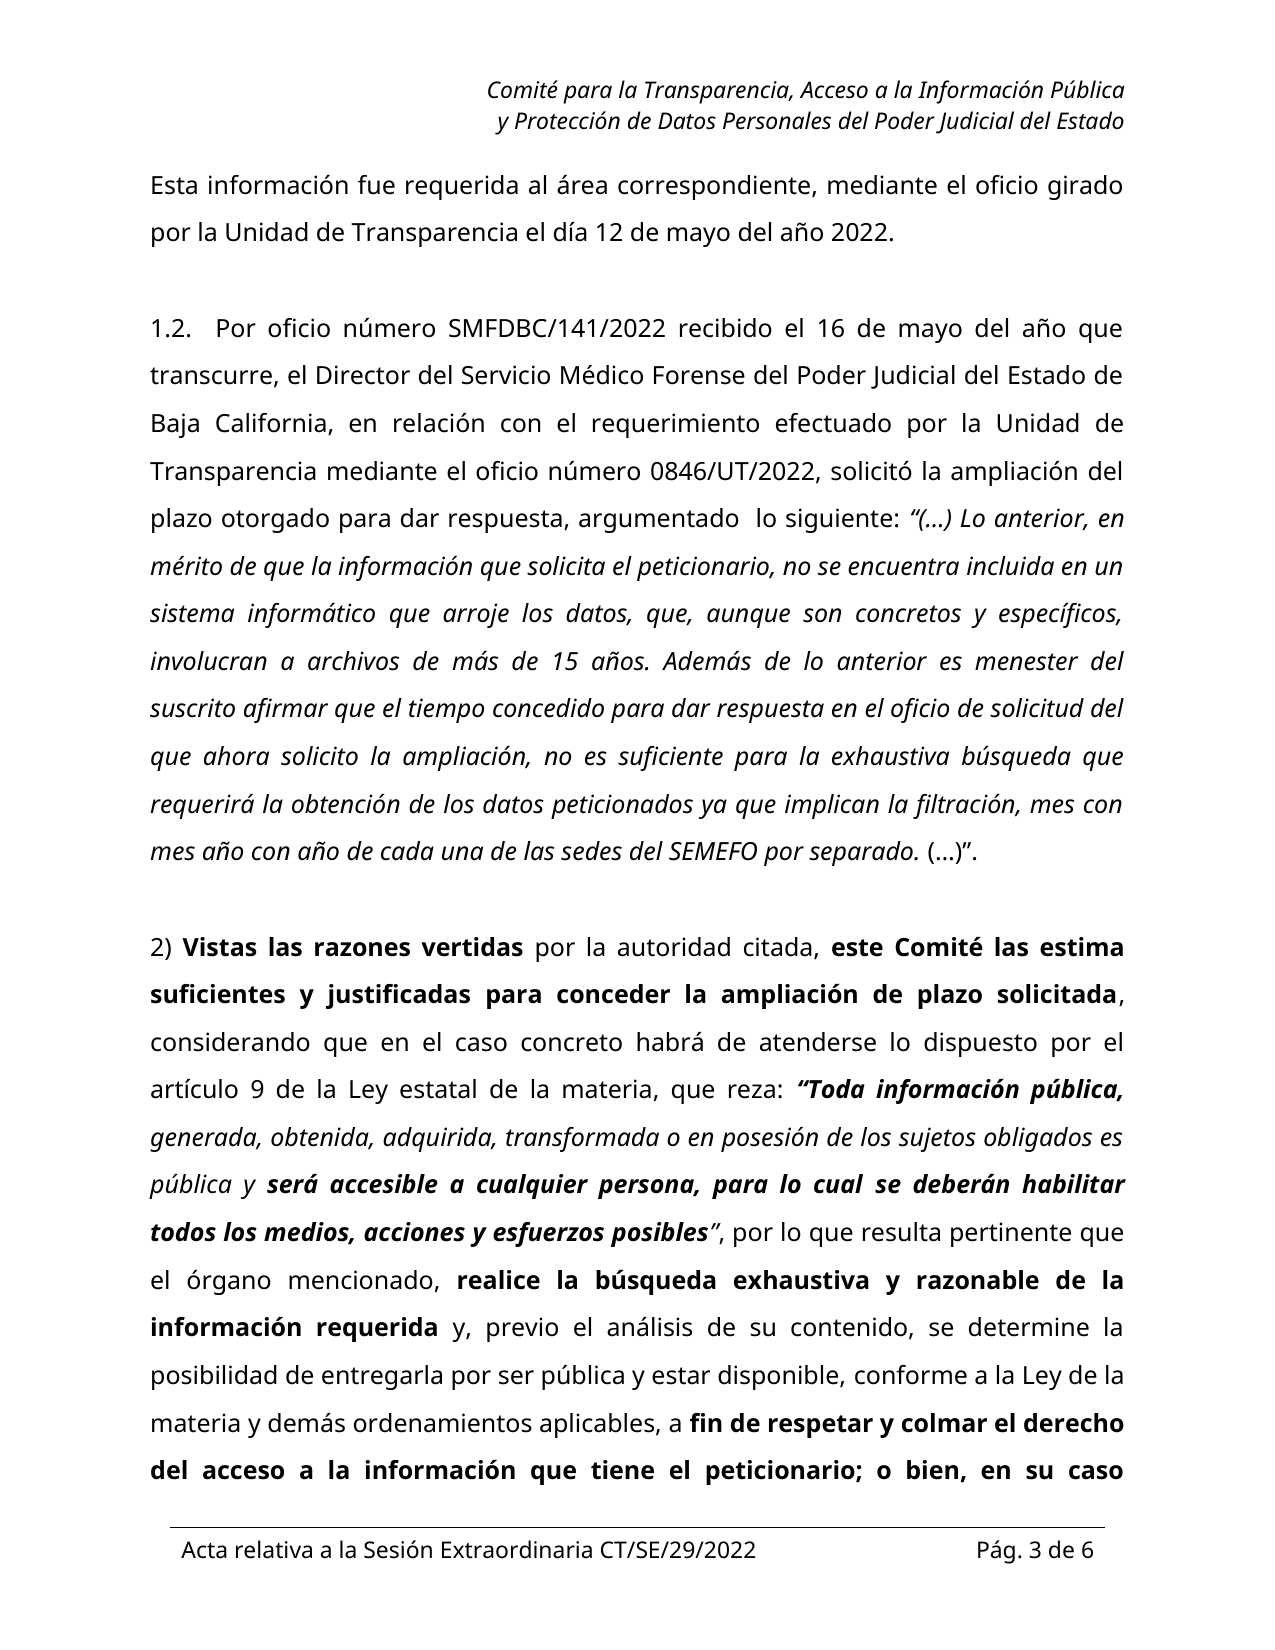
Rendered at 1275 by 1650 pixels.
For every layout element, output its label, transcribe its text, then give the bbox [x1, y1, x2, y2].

text 1.2. Por oficio número SMFDBC/141/2022 recibido el 16 de mayo del año que transcurre, el Director del Servicio Médico Forense del Poder Judicial del Estado de Baja California, en relación con el requerimiento efectuado por la Unidad de Transparencia mediante el oficio número 0846/UT/2022, solicitó la ampliación del plazo otorgado para dar respuesta, argumentado lo siguiente: “(…) Lo anterior, en mérito de que la información que solicita el peticionario, no se encuentra incluida en un sistema informático que arroje los datos, que, aunque son concretos y específicos, involucran a archivos de más de 15 años. Además de lo anterior es menester del suscrito afirmar que el tiempo concedido para dar respuesta en el oficio de solicitud del que ahora solicito la ampliación, no es suficiente para la exhaustiva búsqueda que requerirá la obtención de los datos peticionados ya que implican la filtración, mes con mes año con año de cada una de las sedes del SEMEFO por separado. (…)”. [150, 310, 1125, 868]
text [150, 929, 1125, 1487]
text Esta información fue requerida al área correspondiente, mediante el oficio girado por la Unidad de Transparencia el día 12 de mayo del año 2022. [150, 167, 1125, 249]
